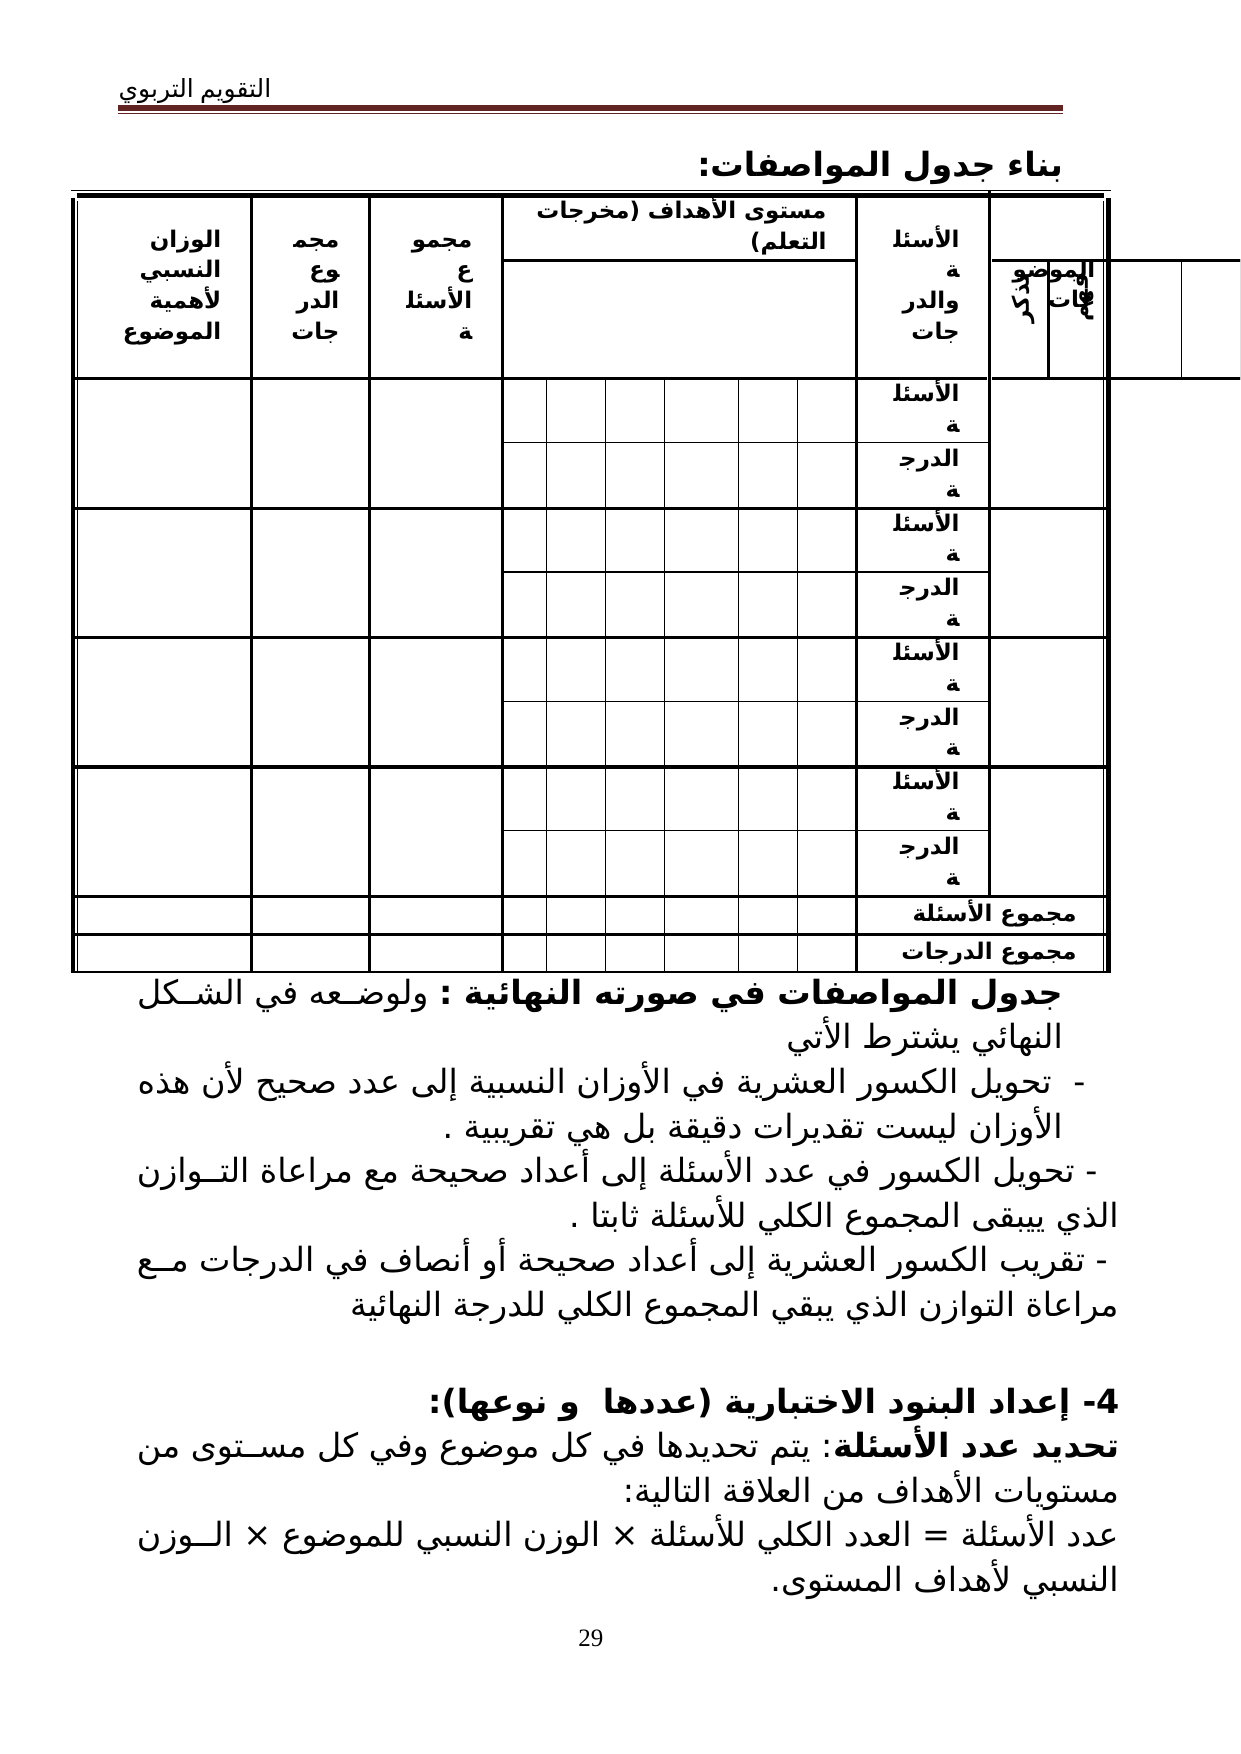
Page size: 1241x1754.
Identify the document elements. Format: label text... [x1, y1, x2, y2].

table_cell [547, 510, 605, 571]
table_cell [504, 510, 546, 571]
table_cell [739, 510, 797, 571]
table_cell [606, 936, 664, 971]
table_header مستوى الأهداف (مخرجات التعلم) [504, 198, 855, 259]
table_cell [547, 936, 605, 971]
table_cell [798, 898, 855, 933]
table_cell [253, 936, 368, 971]
table_cell [253, 769, 368, 895]
table_cell [606, 443, 664, 507]
table_cell [504, 443, 546, 507]
text 4- إعداد البنود الاختبارية (عددها و نوعها): [137, 1382, 1119, 1421]
table_cell [665, 639, 738, 701]
table_cell [739, 380, 797, 442]
table_header الموضوعات [991, 191, 1107, 259]
table_cell [798, 443, 855, 507]
table_cell [991, 378, 1103, 507]
table_cell [798, 702, 855, 765]
table_cell [504, 380, 546, 442]
table_cell [665, 573, 738, 636]
table_cell [606, 769, 664, 830]
table_cell [798, 831, 855, 895]
text عدد الأسئلة = العدد الكلي للأسئلة × الوزن النسبي للموضوع × الوزن النسبي لأهداف المستوى. [137, 1516, 1119, 1599]
table_cell [547, 702, 605, 765]
table_cell [547, 443, 605, 507]
table_cell [739, 443, 797, 507]
table_cell [371, 510, 501, 636]
table_cell [991, 769, 1103, 895]
table_cell [504, 898, 546, 933]
table_cell [504, 639, 546, 701]
table_cell [798, 769, 855, 830]
table_header مجموع الدرجات [253, 198, 368, 377]
table_cell [547, 831, 605, 895]
table_cell [798, 639, 855, 701]
table_cell [665, 443, 738, 507]
table_cell [665, 702, 738, 765]
table_cell [504, 769, 546, 830]
table_cell [371, 898, 501, 933]
table_cell [739, 936, 797, 971]
text جدول المواصفات في صورته النهائية : ولوضعه في الشكل النهائي يشترط الأتي [137, 973, 1063, 1057]
table_cell [606, 702, 664, 765]
table_cell [991, 510, 1103, 636]
table_cell [665, 769, 738, 830]
table_cell [253, 510, 368, 636]
table_cell تذكر [991, 260, 1047, 377]
table_cell الدرجة [858, 702, 988, 765]
table_cell [606, 510, 664, 571]
table_cell [606, 573, 664, 636]
table_cell فهم [1050, 262, 1103, 377]
table_cell [504, 936, 546, 971]
table_cell الدرجة [858, 443, 988, 507]
table_cell [371, 639, 501, 765]
table_cell الأسئلة [858, 510, 988, 571]
text تحديد عدد الأسئلة: يتم تحديدها في كل موضوع وفي كل مستوى من مستويات الأهداف من العلاقة التالية: [137, 1427, 1119, 1510]
table_cell الدرجة [858, 831, 988, 895]
table_cell [739, 769, 797, 830]
table_cell الدرجة [858, 573, 988, 636]
table_cell [739, 831, 797, 895]
table_cell [739, 898, 797, 933]
text - تحويل الكسور في عدد الأسئلة إلى أعداد صحيحة مع مراعاة التوازن الذي ييبقى المجموع الكلي للأسئلة ثابتا . [137, 1152, 1119, 1235]
table_cell [665, 831, 738, 895]
table_cell [504, 831, 546, 895]
table_cell [798, 510, 855, 571]
table_cell الأسئلة [858, 377, 988, 442]
table_cell [665, 380, 738, 442]
table_cell [606, 380, 664, 442]
table_cell مجموع الدرجات [858, 936, 1103, 971]
table_cell [798, 573, 855, 636]
table_cell [991, 639, 1103, 765]
table_cell [665, 936, 738, 971]
table_cell [798, 380, 855, 442]
table_cell [78, 898, 250, 933]
table_cell [547, 639, 605, 701]
table_cell [504, 702, 546, 765]
table_cell [547, 380, 605, 442]
table_cell [606, 831, 664, 895]
table_cell [253, 639, 368, 765]
table_cell [504, 573, 546, 636]
table_cell الأسئلة [858, 769, 988, 830]
table_cell [606, 639, 664, 701]
table_cell [547, 573, 605, 636]
table_cell [665, 510, 738, 571]
table_cell [606, 898, 664, 933]
table_cell [739, 639, 797, 701]
table_cell [78, 380, 250, 507]
table_header الوزان النسبي لأهمية الموضوع [75, 191, 251, 377]
table_cell [665, 898, 738, 933]
table_header الأسئلة والدرجات [858, 198, 988, 377]
table_cell [547, 769, 605, 830]
text بناء جدول المواصفات: [137, 145, 1063, 184]
table_cell مجموع الأسئلة [858, 898, 1103, 933]
text - تقريب الكسور العشرية إلى أعداد صحيحة أو أنصاف في الدرجات مع مراعاة التوازن الذي يبقي المجموع الكلي للدرجة النهائية [137, 1241, 1119, 1324]
table_cell [739, 573, 797, 636]
table_cell [253, 898, 368, 933]
table_cell [78, 510, 250, 636]
table_cell [798, 936, 855, 971]
table_cell [78, 639, 250, 765]
table_cell [78, 769, 250, 895]
table_cell [739, 702, 797, 765]
table_cell الأسئلة [858, 639, 988, 701]
table_cell [371, 936, 501, 971]
table_cell [78, 936, 250, 971]
table_cell [547, 898, 605, 933]
text - تحويل الكسور العشرية في الأوزان النسبية إلى عدد صحيح لأن هذه الأوزان ليست تقديرات دقيقة بل هي تقريبية . [137, 1062, 1119, 1146]
table_cell [371, 769, 501, 895]
table_header مجموع الأسئلة [371, 198, 501, 377]
table_cell [371, 380, 501, 507]
table_cell [253, 380, 368, 507]
